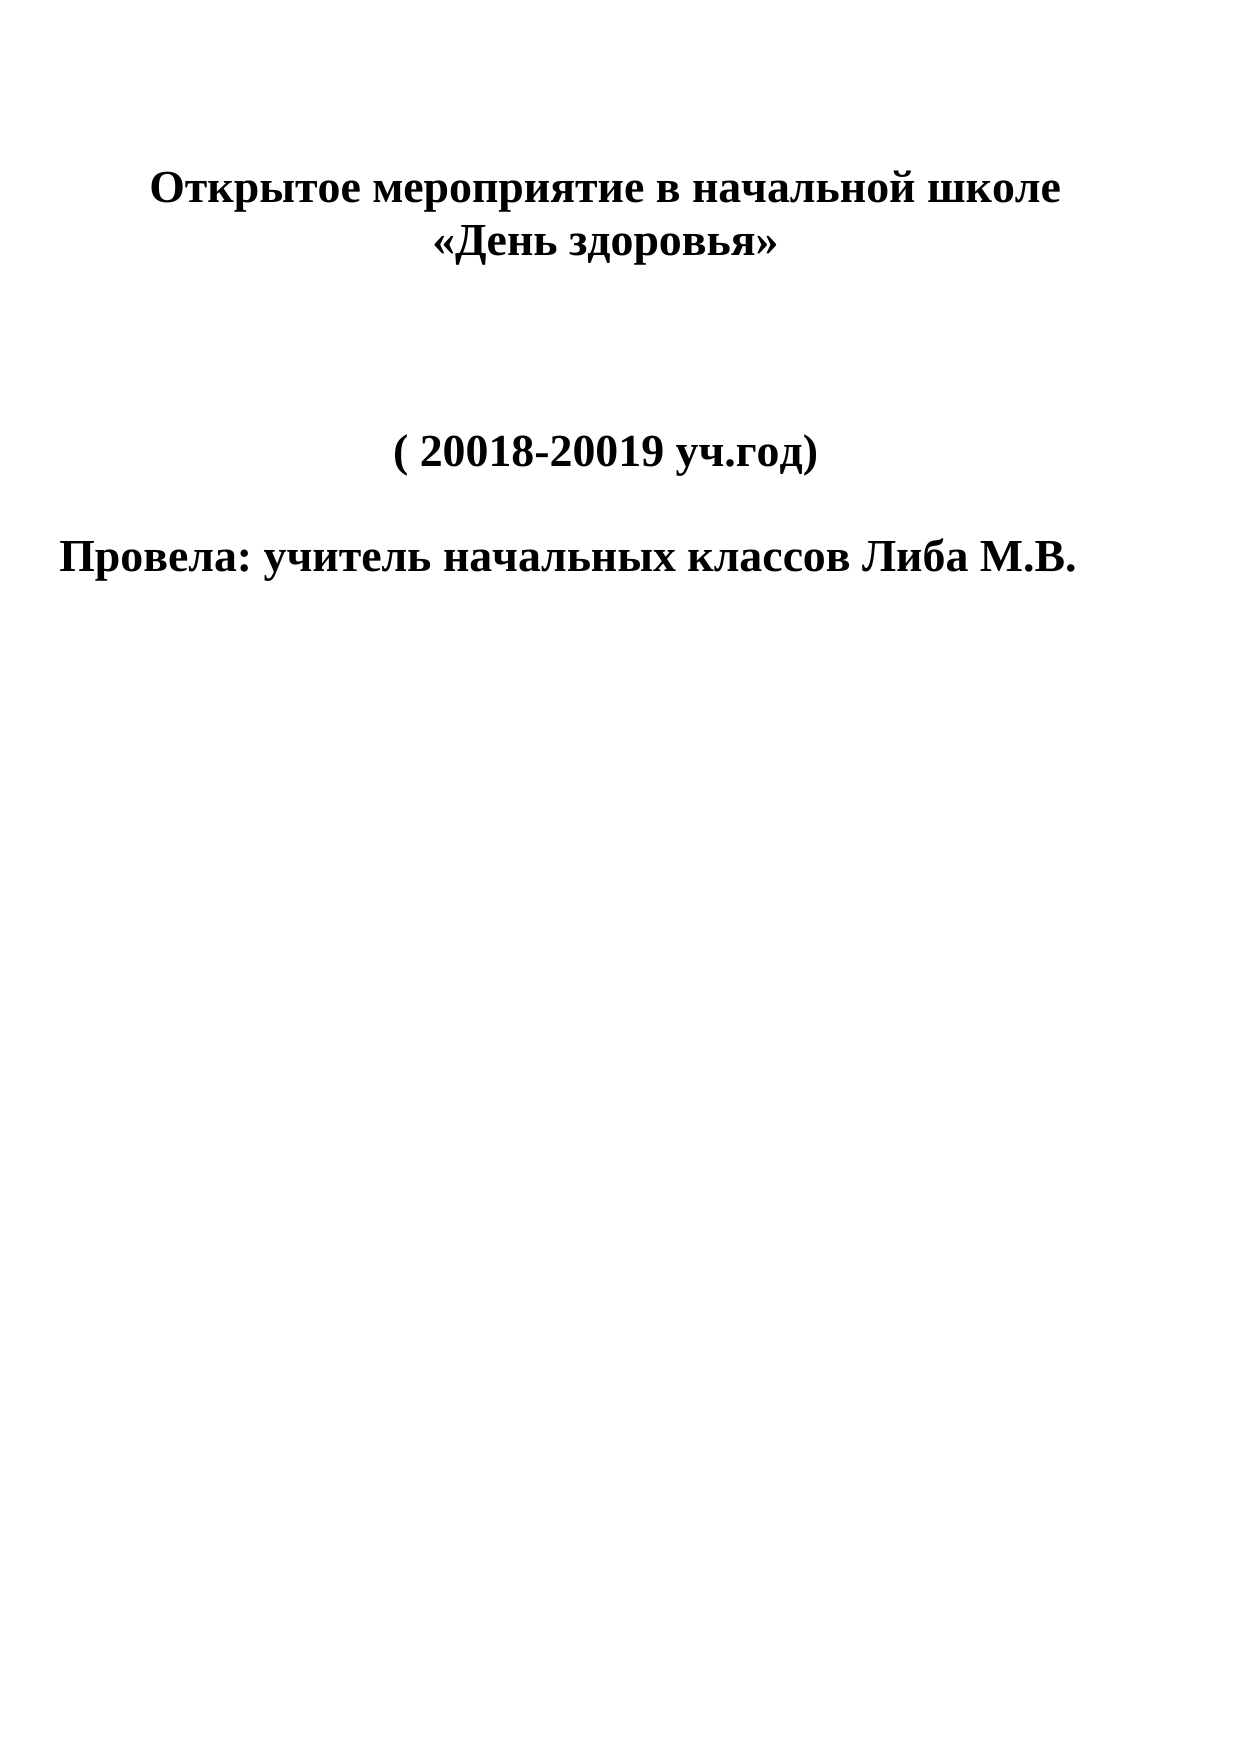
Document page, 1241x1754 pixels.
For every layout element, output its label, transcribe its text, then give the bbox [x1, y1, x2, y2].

text ( 20018-20019 уч.год) [59, 423, 1152, 476]
text Провела: учитель начальных классов Либа М.В. [59, 529, 1152, 581]
text Открытое мероприятие в начальной школе «День здоровья» [59, 160, 1152, 265]
